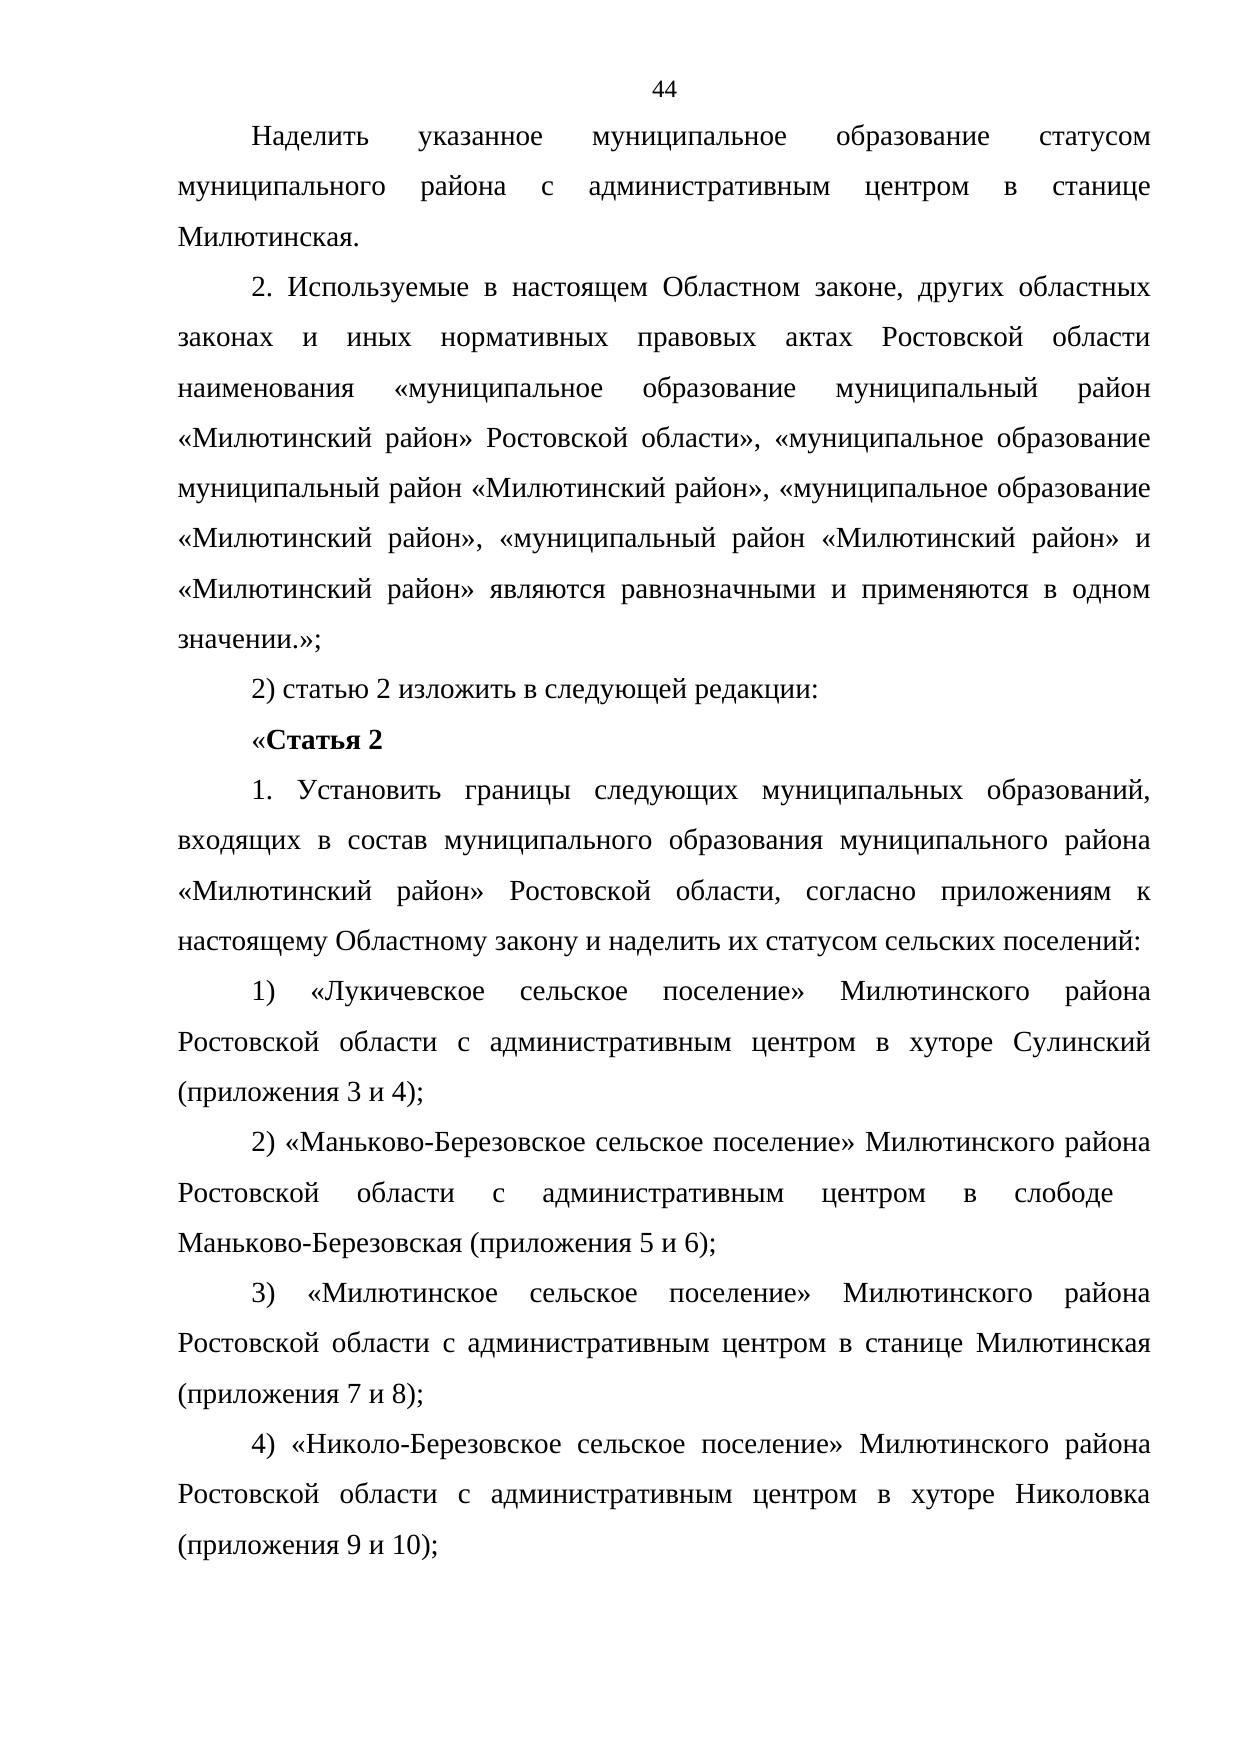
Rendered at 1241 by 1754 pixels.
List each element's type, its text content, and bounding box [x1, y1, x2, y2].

text «Статья 2 [177, 722, 1152, 755]
text Наделить указанное муниципальное образование статусом муниципального района с административным центром в станице Милютинская. [177, 118, 1152, 252]
text 4) «Николо-Березовское сельское поселение» Милютинского района Ростовской области с административным центром в хуторе Николовка (приложения 9 и 10); [177, 1426, 1152, 1560]
text 1) «Лукичевское сельское поселение» Милютинского района Ростовской области с административным центром в хуторе Сулинский (приложения 3 и 4); [177, 973, 1152, 1108]
text 2) статью 2 изложить в следующей редакции: [177, 672, 1152, 705]
text 1. Установить границы следующих муниципальных образований, входящих в состав муниципального образования муниципального района «Милютинский район» Ростовской области, согласно приложениям к настоящему Областному закону и наделить их статусом сельских поселений: [177, 772, 1152, 957]
text 2. Используемые в настоящем Областном законе, других областных законах и иных нормативных правовых актах Ростовской области наименования «муниципальное образование муниципальный район «Милютинский район» Ростовской области», «муниципальное образование муниципальный район «Милютинский район», «муниципальное образование «Милютинский район», «муниципальный район «Милютинский район» и «Милютинский район» являются равнозначными и применяются в одном значении.»; [177, 269, 1152, 655]
text 2) «Маньково-Березовское сельское поселение» Милютинского района Ростовской области с административным центром в слободе Маньково-Березовская (приложения 5 и 6); [177, 1124, 1152, 1258]
text 3) «Милютинское сельское поселение» Милютинского района Ростовской области с административным центром в станице Милютинская (приложения 7 и 8); [177, 1275, 1152, 1409]
